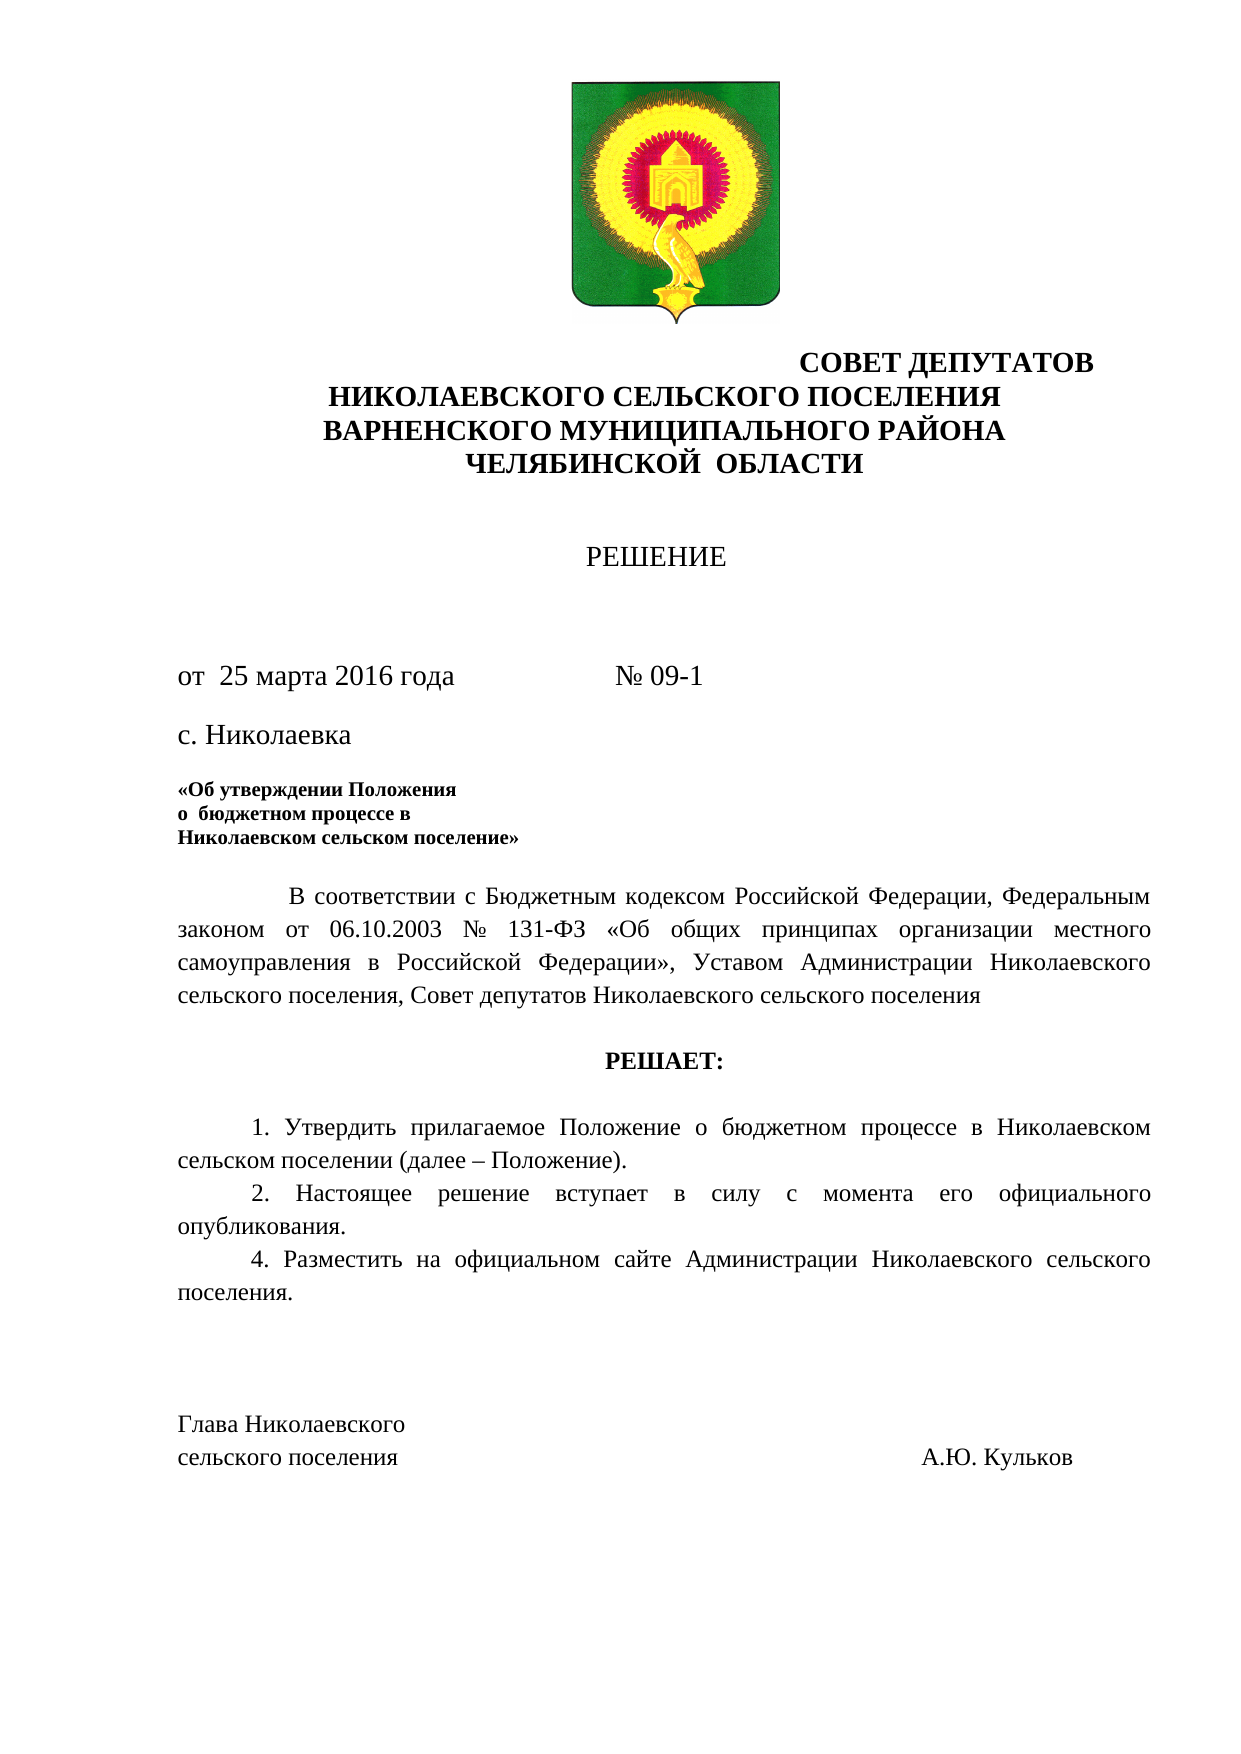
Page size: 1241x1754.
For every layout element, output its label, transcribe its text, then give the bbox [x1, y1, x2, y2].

text с. Николаевка [177, 717, 1152, 751]
text Николаевском сельском поселение» [177, 825, 1152, 849]
text о бюджетном процессе в [177, 801, 1152, 825]
text РЕШЕНИЕ [177, 539, 1152, 573]
text ЧЕЛЯБИНСКОЙ ОБЛАСТИ [177, 446, 1152, 480]
text РЕШАЕТ: [177, 1046, 1152, 1075]
text от 25 марта 2016 года № 09-1 [177, 658, 1152, 691]
text В соответствии с Бюджетным кодексом Российской Федерации, Федеральным законом от 06.10.2003 № 131-ФЗ «Об общих принципах организации местного самоуправления в Российской Федерации», Уставом Администрации Николаевского сельского поселения, Совет депутатов Николаевского сельского поселения [177, 881, 1152, 1009]
text 2. Настоящее решение вступает в силу с момента его официального опубликования. [177, 1178, 1152, 1240]
text «Об утверждении Положения [177, 777, 1152, 801]
text СОВЕТ ДЕПУТАТОВ [177, 346, 1152, 379]
text сельского поселения А.Ю. Кульков [177, 1442, 1152, 1471]
text 1. Утвердить прилагаемое Положение о бюджетном процессе в Николаевском сельском поселении (далее – Положение). [177, 1112, 1152, 1174]
text Глава Николаевского [177, 1409, 1152, 1438]
picture [571, 79, 780, 323]
text ВАРНЕНСКОГО МУНИЦИПАЛЬНОГО РАЙОНА [177, 413, 1152, 446]
text 4. Разместить на официальном сайте Администрации Николаевского сельского поселения. [177, 1244, 1152, 1306]
text НИКОЛАЕВСКОГО СЕЛЬСКОГО ПОСЕЛЕНИЯ [177, 379, 1152, 413]
